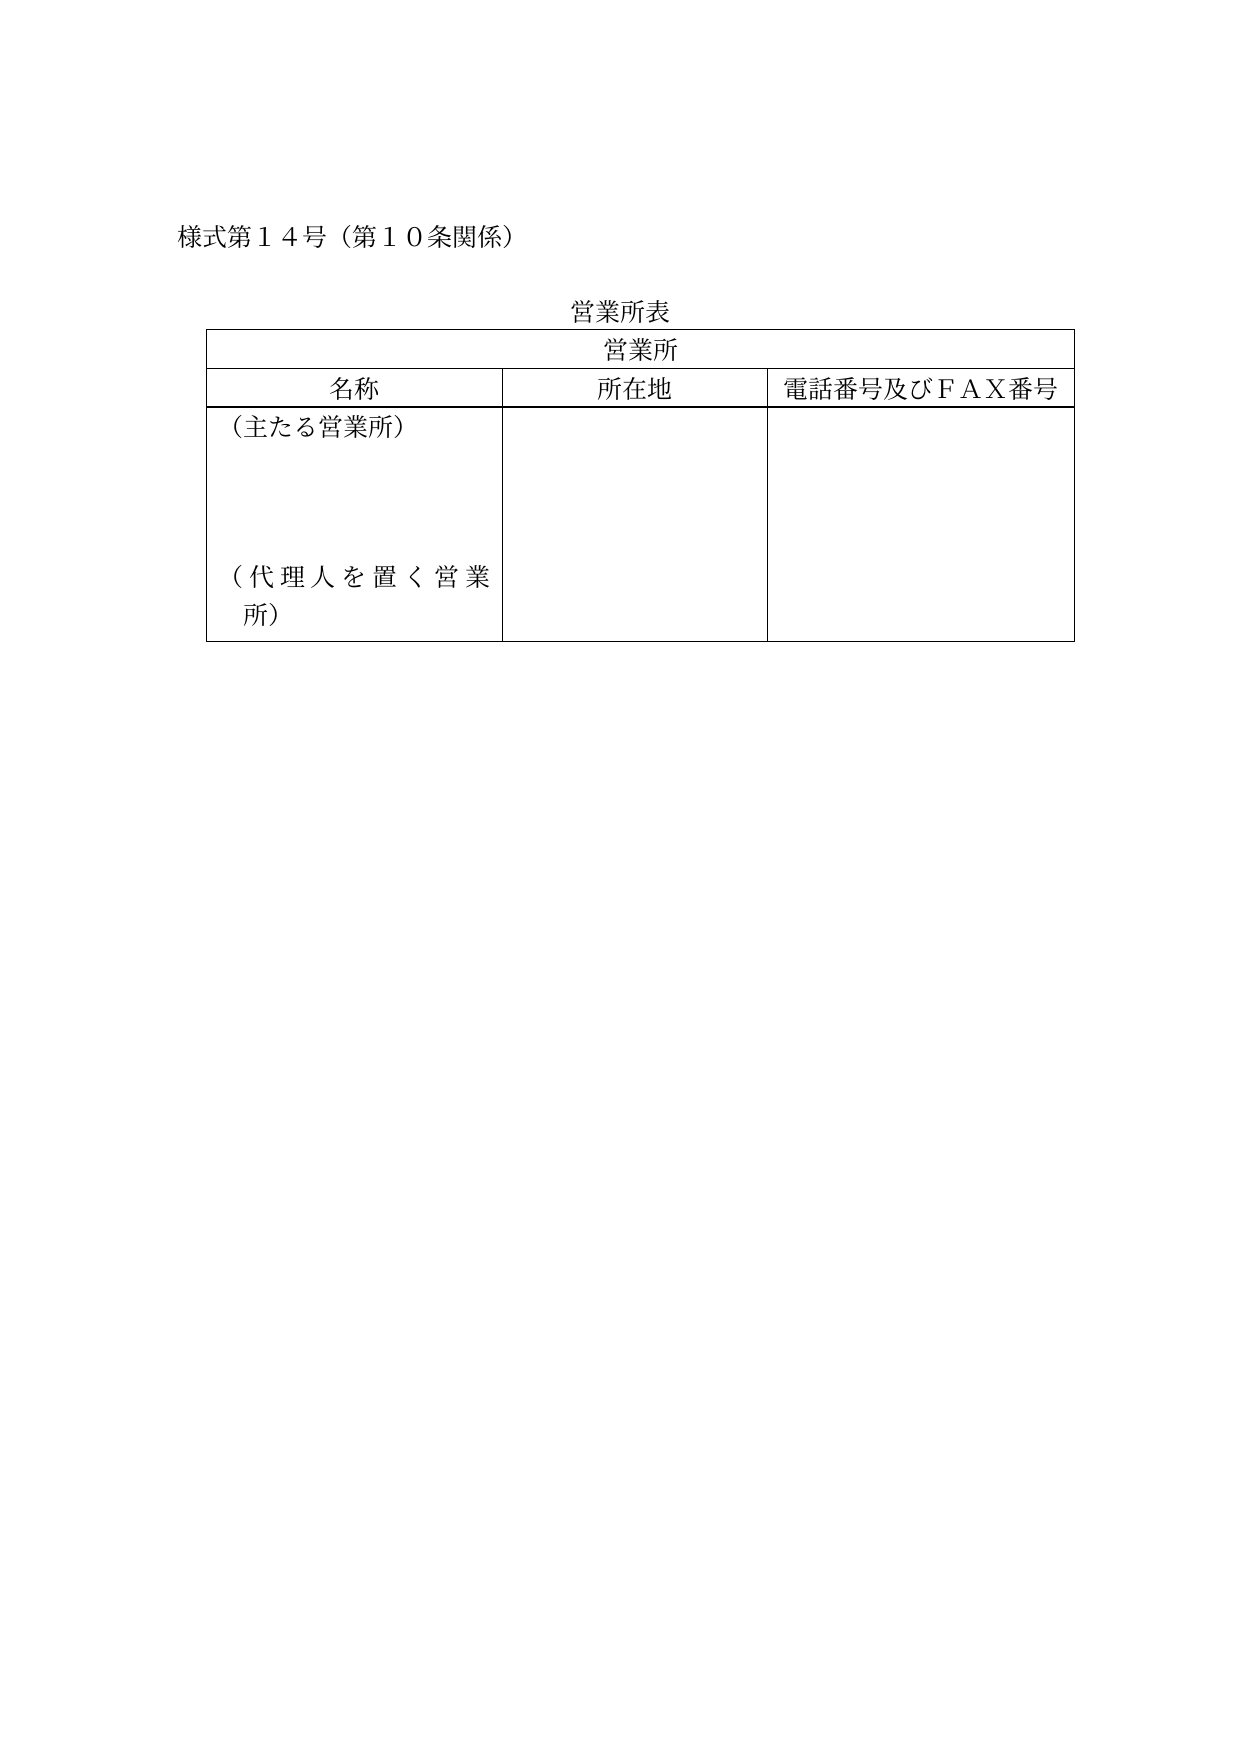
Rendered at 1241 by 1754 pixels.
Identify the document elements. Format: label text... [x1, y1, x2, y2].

table_cell 名称 [207, 369, 502, 406]
text 営業所表 [177, 292, 1063, 329]
text 様式第１４号（第１０条関係） [177, 217, 1063, 254]
table_cell [768, 408, 1074, 641]
table_header 営業所 [207, 330, 1074, 368]
table_cell 電話番号及びＦＡＸ番号 [768, 369, 1074, 406]
table_cell 所在地 [503, 369, 767, 406]
table_cell （主たる営業所） （代理人を置く営業所） [207, 408, 502, 641]
table_cell [503, 408, 767, 641]
